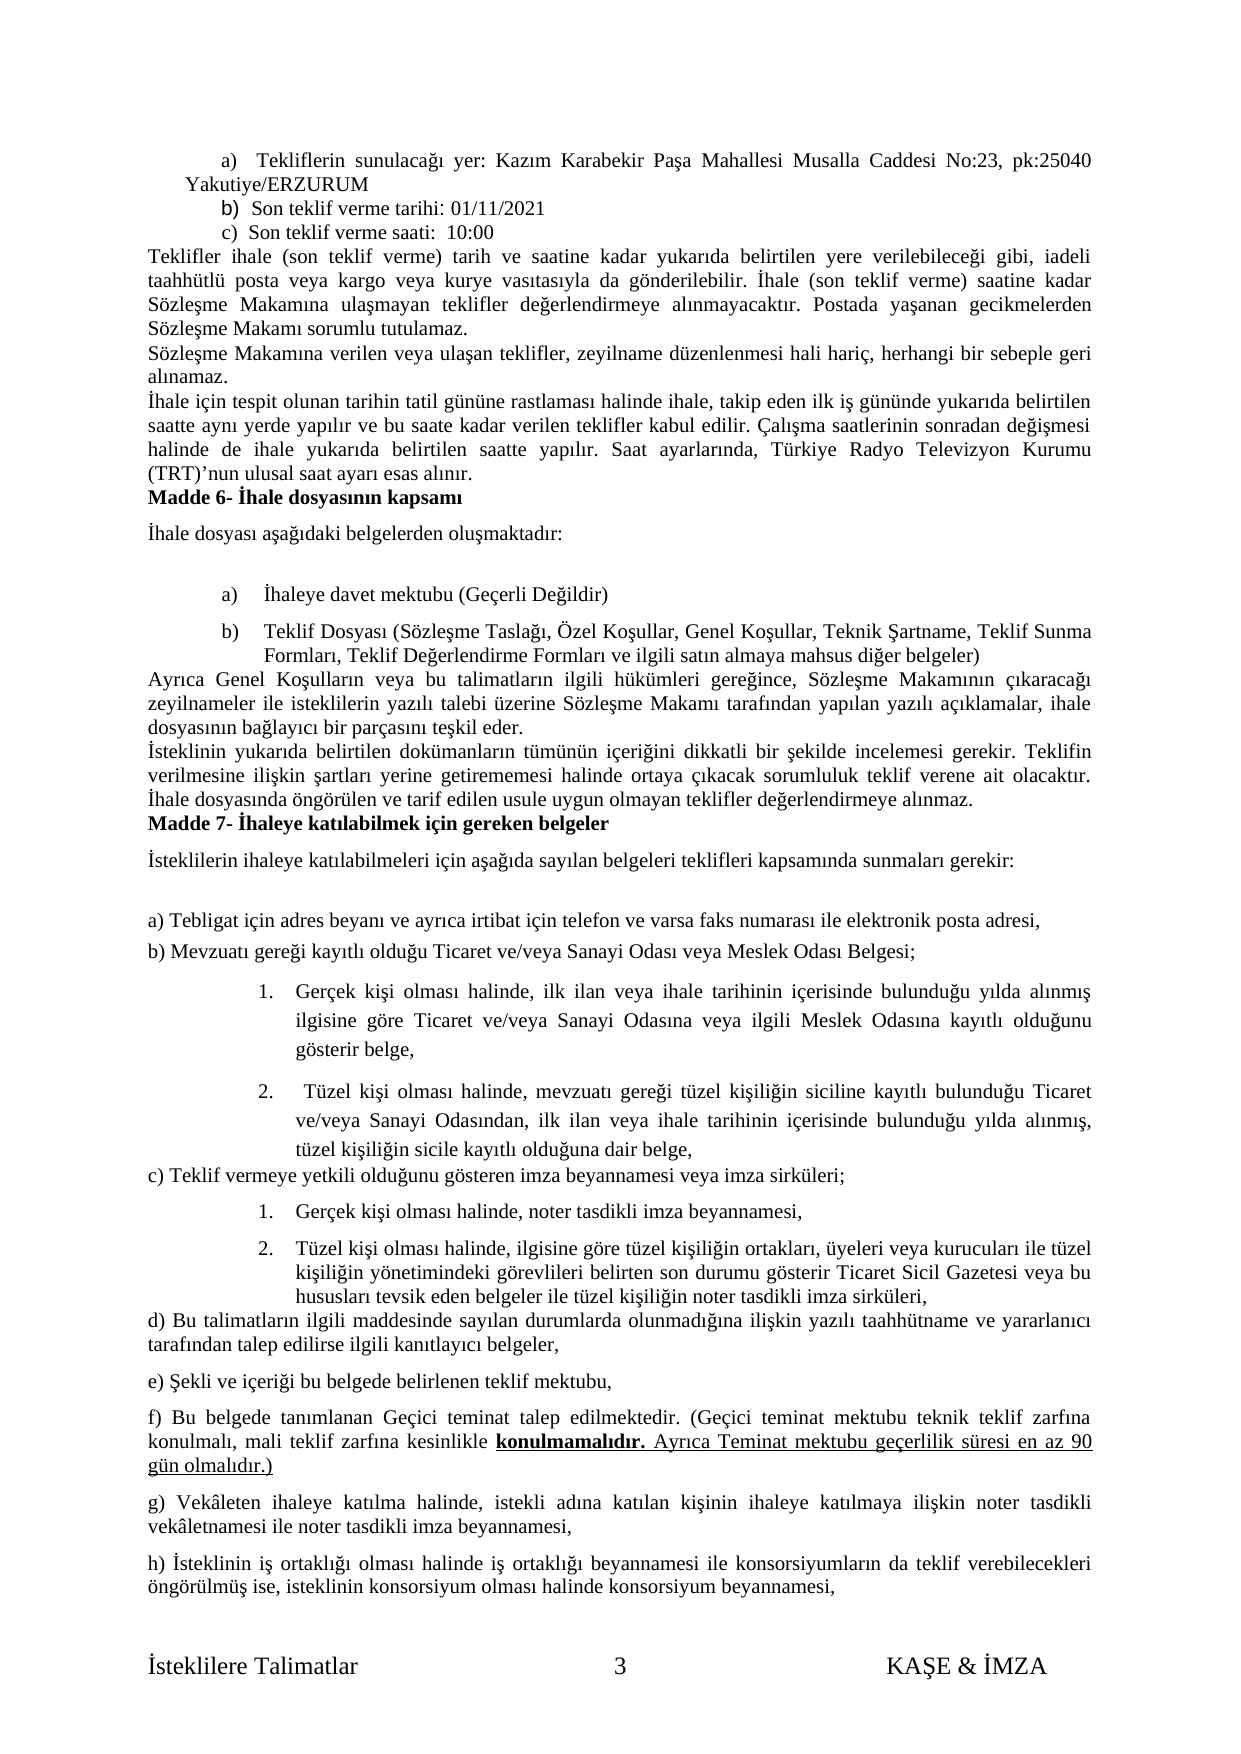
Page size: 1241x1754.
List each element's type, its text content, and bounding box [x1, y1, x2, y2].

text a) Tekliflerin sunulacağı yer: Kazım Karabekir Paşa Mahallesi Musalla Caddesi No:23, pk:25040 Yakutiye/ERZURUM [185, 148, 1093, 196]
text İsteklilerin ihaleye katılabilmeleri için aşağıda sayılan belgeleri teklifleri kapsamında sunmaları gerekir: [148, 848, 1093, 872]
text c) Son teklif verme saati: 10:00 [185, 220, 1093, 244]
text İhale dosyası aşağıdaki belgelerden oluşmaktadır: [148, 521, 1093, 545]
text Ayrıca Genel Koşulların veya bu talimatların ilgili hükümleri gereğince, Sözleşme Makamının çıkaracağı zeyilnameler ile isteklilerin yazılı talebi üzerine Sözleşme Makamı tarafından yapılan yazılı açıklamalar, ihale dosyasının bağlayıcı bir parçasını teşkil eder. [148, 667, 1093, 739]
text Teklifler ihale (son teklif verme) tarih ve saatine kadar yukarıda belirtilen yere verilebileceği gibi, iadeli taahhütlü posta veya kargo veya kurye vasıtasıyla da gönderilebilir. İhale (son teklif verme) saatine kadar Sözleşme Makamına ulaşmayan teklifler değerlendirmeye alınmayacaktır. Postada yaşanan gecikmelerden Sözleşme Makamı sorumlu tutulamaz. [148, 244, 1093, 340]
list Gerçek kişi olması halinde, noter tasdikli imza beyannamesi, [258, 1199, 1093, 1223]
text e) Şekli ve içeriği bu belgede belirlenen teklif mektubu, [148, 1368, 1093, 1393]
text Madde 7- İhaleye katılabilmek için gereken belgeler [148, 811, 1093, 835]
text b) Son teklif verme tarihi: 01/11/2021 [185, 196, 1093, 220]
text d) Bu talimatların ilgili maddesinde sayılan durumlarda olunmadığına ilişkin yazılı taahhütname ve yararlanıcı tarafından talep edilirse ilgili kanıtlayıcı belgeler, [148, 1308, 1093, 1356]
list İhaleye davet mektubu (Geçerli Değildir) [221, 582, 1093, 606]
list Tüzel kişi olması halinde, ilgisine göre tüzel kişiliğin ortakları, üyeleri veya kurucuları ile tüzel kişiliğin yönetimindeki görevlileri belirten son durumu gösterir Ticaret Sicil Gazetesi veya bu hususları tevsik eden belgeler ile tüzel kişiliğin noter tasdikli imza sirküleri, [258, 1236, 1093, 1308]
text Sözleşme Makamına verilen veya ulaşan teklifler, zeyilname düzenlenmesi hali hariç, herhangi bir sebeple geri alınamaz. [148, 340, 1093, 388]
text a) Tebligat için adres beyanı ve ayrıca irtibat için telefon ve varsa faks numarası ile elektronik posta adresi, [148, 908, 1093, 932]
list Teklif Dosyası (Sözleşme Taslağı, Özel Koşullar, Genel Koşullar, Teknik Şartname, Teklif Sunma Formları, Teklif Değerlendirme Formları ve ilgili satın almaya mahsus diğer belgeler) [221, 618, 1093, 667]
text h) İsteklinin iş ortaklığı olması halinde iş ortaklığı beyannamesi ile konsorsiyumların da teklif verebilecekleri öngörülmüş ise, isteklinin konsorsiyum olması halinde konsorsiyum beyannamesi, [148, 1550, 1093, 1598]
text f) Bu belgede tanımlanan Geçici teminat talep edilmektedir. (Geçici teminat mektubu teknik teklif zarfına konulmalı, mali teklif zarfına kesinlikle konulmamalıdır. Ayrıca Teminat mektubu geçerlilik süresi en az 90 gün olmalıdır.) [148, 1405, 1093, 1477]
text c) Teklif vermeye yetkili olduğunu gösteren imza beyannamesi veya imza sirküleri; [148, 1163, 1093, 1187]
text Madde 6- İhale dosyasının kapsamı [148, 485, 1093, 509]
text b) Mevzuatı gereği kayıtlı olduğu Ticaret ve/veya Sanayi Odası veya Meslek Odası Belgesi; [148, 938, 1093, 963]
list Gerçek kişi olması halinde, ilk ilan veya ihale tarihinin içerisinde bulunduğu yılda alınmış ilgisine göre Ticaret ve/veya Sanayi Odasına veya ilgili Meslek Odasına kayıtlı olduğunu gösterir belge, [258, 975, 1093, 1063]
list Tüzel kişi olması halinde, mevzuatı gereği tüzel kişiliğin siciline kayıtlı bulunduğu Ticaret ve/veya Sanayi Odasından, ilk ilan veya ihale tarihinin içerisinde bulunduğu yılda alınmış, tüzel kişiliğin sicile kayıtlı olduğuna dair belge, [258, 1075, 1093, 1163]
text g) Vekâleten ihaleye katılma halinde, istekli adına katılan kişinin ihaleye katılmaya ilişkin noter tasdikli vekâletnamesi ile noter tasdikli imza beyannamesi, [148, 1490, 1093, 1538]
text İsteklinin yukarıda belirtilen dokümanların tümünün içeriğini dikkatli bir şekilde incelemesi gerekir. Teklifin verilmesine ilişkin şartları yerine getirememesi halinde ortaya çıkacak sorumluluk teklif verene ait olacaktır. İhale dosyasında öngörülen ve tarif edilen usule uygun olmayan teklifler değerlendirmeye alınmaz. [148, 739, 1093, 811]
text İhale için tespit olunan tarihin tatil gününe rastlaması halinde ihale, takip eden ilk iş gününde yukarıda belirtilen saatte aynı yerde yapılır ve bu saate kadar verilen teklifler kabul edilir. Çalışma saatlerinin sonradan değişmesi halinde de ihale yukarıda belirtilen saatte yapılır. Saat ayarlarında, Türkiye Radyo Televizyon Kurumu (TRT)’nun ulusal saat ayarı esas alınır. [148, 388, 1093, 485]
